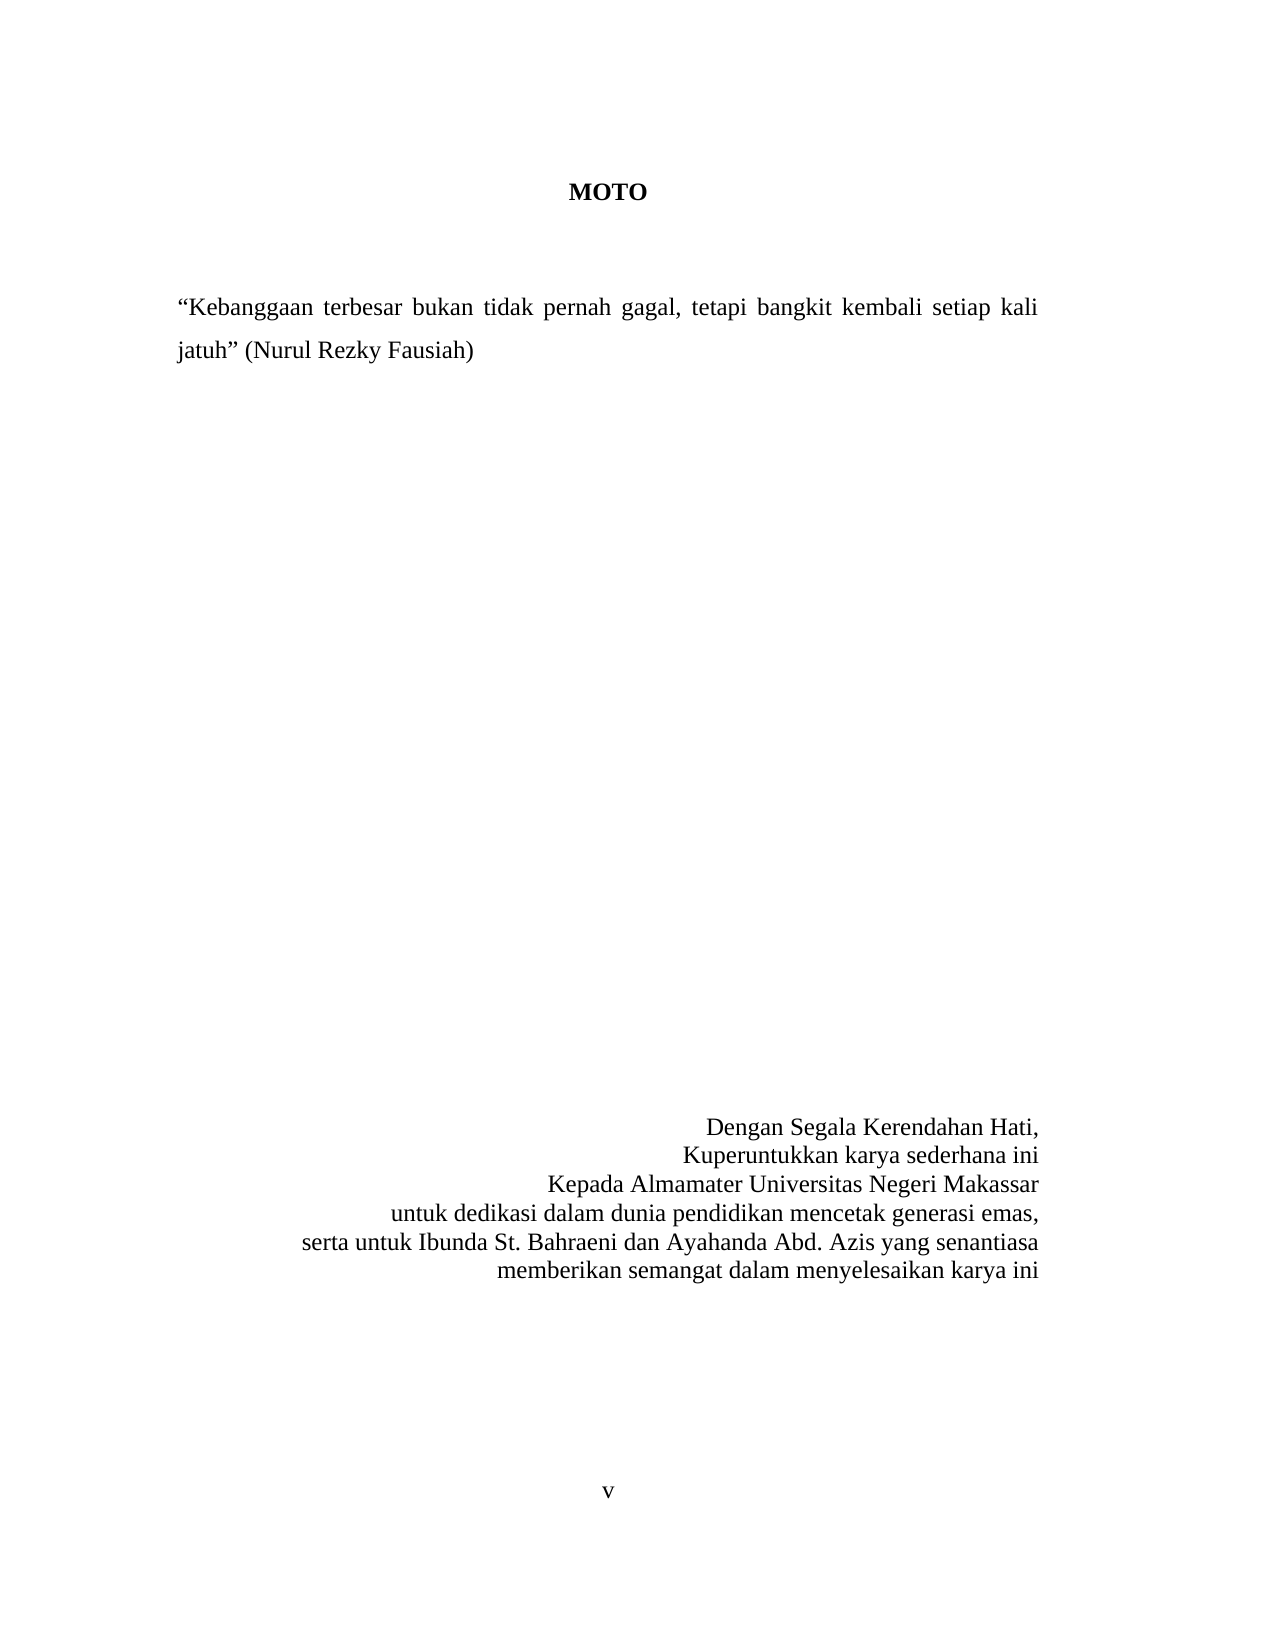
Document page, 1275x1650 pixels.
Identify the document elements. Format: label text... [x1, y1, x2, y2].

text Dengan Segala Kerendahan Hati, [177, 1112, 1039, 1140]
text serta untuk Ibunda St. Bahraeni dan Ayahanda Abd. Azis yang senantiasa [177, 1227, 1039, 1255]
text Kepada Almamater Universitas Negeri Makassar [177, 1169, 1039, 1198]
text MOTO [177, 177, 1039, 206]
text untuk dedikasi dalam dunia pendidikan mencetak generasi emas, [177, 1198, 1039, 1227]
text “Kebanggaan terbesar bukan tidak pernah gagal, tetapi bangkit kembali setiap kali jatuh” (Nurul Rezky Fausiah) [177, 292, 1039, 364]
text Kuperuntukkan karya sederhana ini [177, 1140, 1039, 1169]
text memberikan semangat dalam menyelesaikan karya ini [402, 1255, 1039, 1284]
